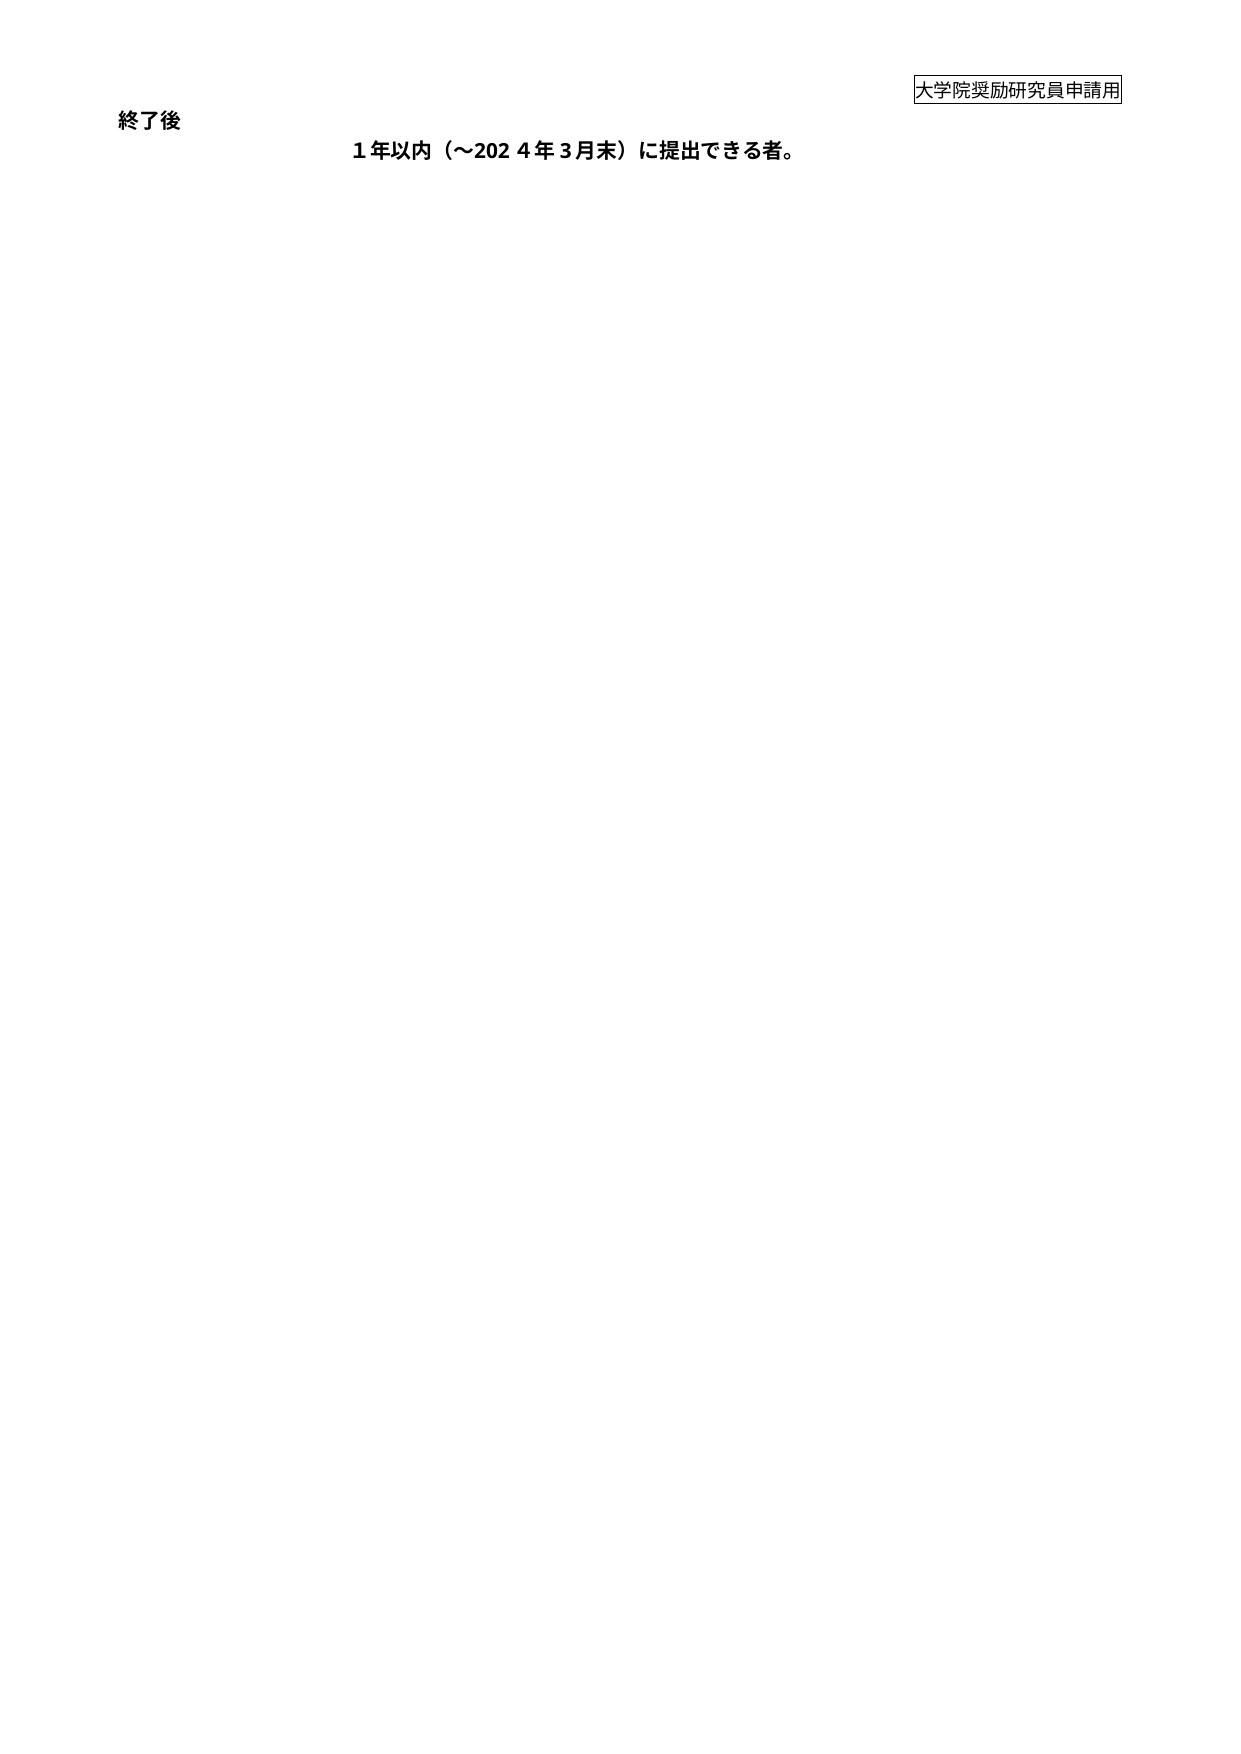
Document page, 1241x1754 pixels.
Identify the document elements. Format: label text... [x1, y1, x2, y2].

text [118, 104, 1122, 134]
text １年以内（～202４年3月末）に提出できる者。 [118, 134, 1122, 165]
